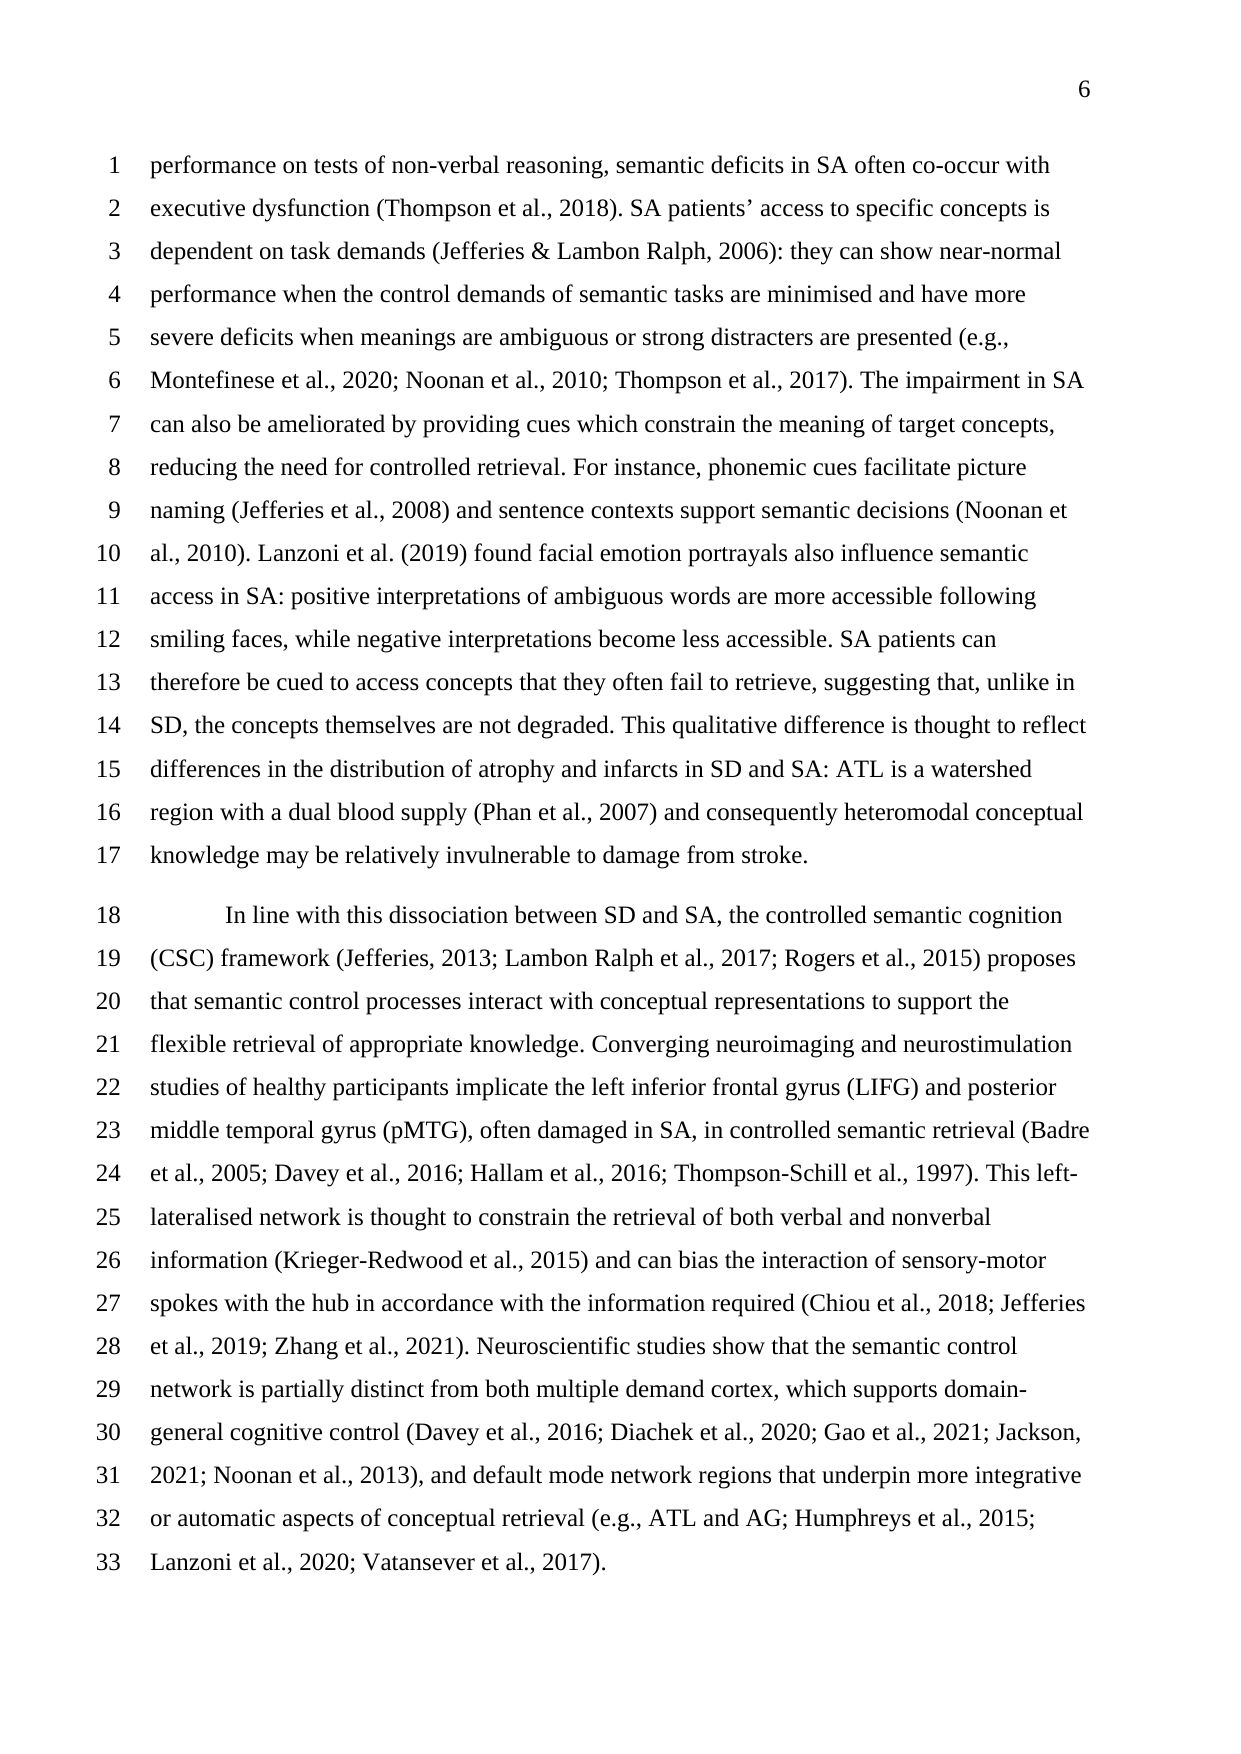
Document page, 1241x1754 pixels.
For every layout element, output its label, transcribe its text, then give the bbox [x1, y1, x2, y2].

text In line with this dissociation between SD and SA, the controlled semantic cognition (CSC) framework (Jefferies, 2013; Lambon Ralph et al., 2017; Rogers et al., 2015) proposes that semantic control processes interact with conceptual representations to support the flexible retrieval of appropriate knowledge. Converging neuroimaging and neurostimulation studies of healthy participants implicate the left inferior frontal gyrus (LIFG) and posterior middle temporal gyrus (pMTG), often damaged in SA, in controlled semantic retrieval (Badre et al., 2005; Davey et al., 2016; Hallam et al., 2016; Thompson-Schill et al., 1997). This left-lateralised network is thought to constrain the retrieval of both verbal and nonverbal information (Krieger-Redwood et al., 2015) and can bias the interaction of sensory-motor spokes with the hub in accordance with the information required (Chiou et al., 2018; Jefferies et al., 2019; Zhang et al., 2021). Neuroscientific studies show that the semantic control network is partially distinct from both multiple demand cortex, which supports domain-general cognitive control (Davey et al., 2016; Diachek et al., 2020; Gao et al., 2021; Jackson, 2021; Noonan et al., 2013), and default mode network regions that underpin more integrative or automatic aspects of conceptual retrieval (e.g., ATL and AG; Humphreys et al., 2015; Lanzoni et al., 2020; Vatansever et al., 2017). [150, 900, 1090, 1575]
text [150, 150, 1090, 869]
